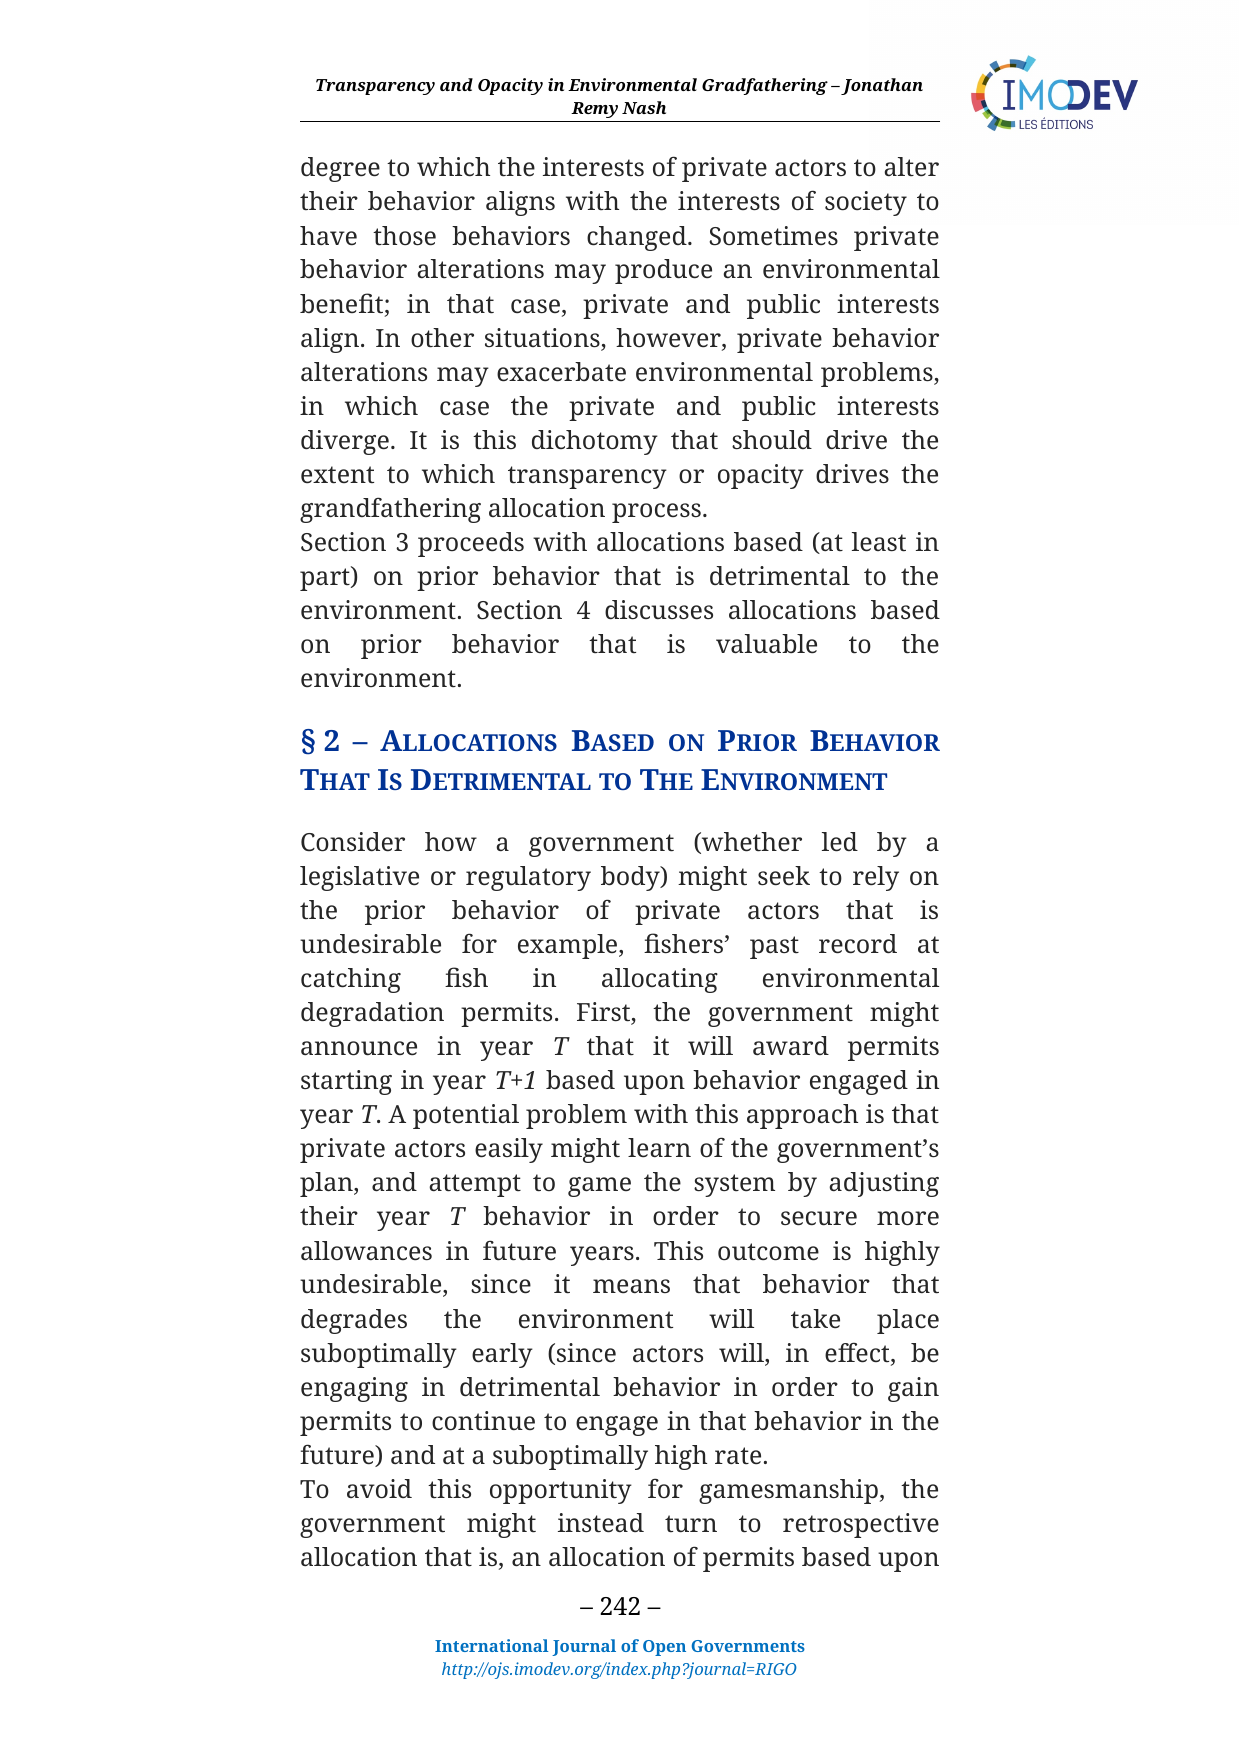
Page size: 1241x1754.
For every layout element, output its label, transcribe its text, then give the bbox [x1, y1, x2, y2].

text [300, 824, 940, 1574]
picture [868, 0, 1240, 225]
subtitle § 2 – Allocations Based on Prior Behavior That Is Detrimental to The Environment [300, 720, 940, 799]
text Environmental regulatory regimes sometimes take the form of systems that involve the distribution and trading of permits to (in some way) degrade the environment. I refer to these systems generally as “tradable environmental degradation permit systems”. Regulators sometimes design these systems to allocate permits based upon participants’ past behavior. For example, transferable quota schemes put in place to regulate fisheries sometimes allocate fishing quotas based upon prior fishing history. The general rationale is that, while preservation of the fish subject to catch should be limited, the reduction in fishing should be borne proportionately by those who have historically participated in the fishery. As another example, tradable pollution permit schemes often allocate permits based upon the scope of participants’ prior polluting histories. The logic here is not to reward polluting behavior, but rather recognition that those who pollute engage in some societally desirable behavior (such as the production of a societally beneficial product) with pollution as a byproduct. Indeed, in addition to the normatively ambiguous notion of “buying off” politically powerful interests, there are several justifications for allocating permits based on past behavior that has led to environmental degradation. These include striving improving economic efficiency, encouraging socially productive investments, maintaining government legitimacy, and concerns of fairness. At the same time, allocations can also factor in aspects of past behavior that are more societally beneficial. For example, a transferable fishing quota allocation might factor in besides past fishing history the extent to which fishers employ tools that are more ecologically friendly. And a tradable pollution permit regime might consider in addition to pollution history the extent to which polluters employ more efficient, or less pollutive, technologies. Whatever the basis on which permits are to be grandfathered, the existence of grandfathering creates an incentive for private actors to engage in behavior that will garner or will be sufficiently likely to garner grandfathered permits. Environmental degradation permits are, after all, under these regimes a valuable commodity. Under a cap-and-trade regime, the total amount of degradation is capped, and private actors may only engage in behavior that degrades the environment to the extent that they own permits. (And the value of a permit increases still more under a system, such as the sulfur dioxide trading system under the United States Clean Air Act, that allows for “banking” of permits for use in future time periods.) Grandfathered permits thus are valuable commodities that one receives free of charge (and that others must spend capital to obtain). In response, it is reasonable to expect private actors to consider changing their behavior in order to obtain grandfathered permits. The question that arises is the degree to which the interests of private actors to alter their behavior aligns with the interests of society to have those behaviors changed. Sometimes private behavior alterations may produce an environmental benefit; in that case, private and public interests align. In other situations, however, private behavior alterations may exacerbate environmental problems, in which case the private and public interests diverge. It is this dichotomy that should drive the extent to which transparency or opacity drives the grandfathering allocation process. Section 3 proceeds with allocations based (at least in part) on prior behavior that is detrimental to the environment. Section 4 discusses allocations based on prior behavior that is valuable to the environment. [300, 150, 940, 695]
